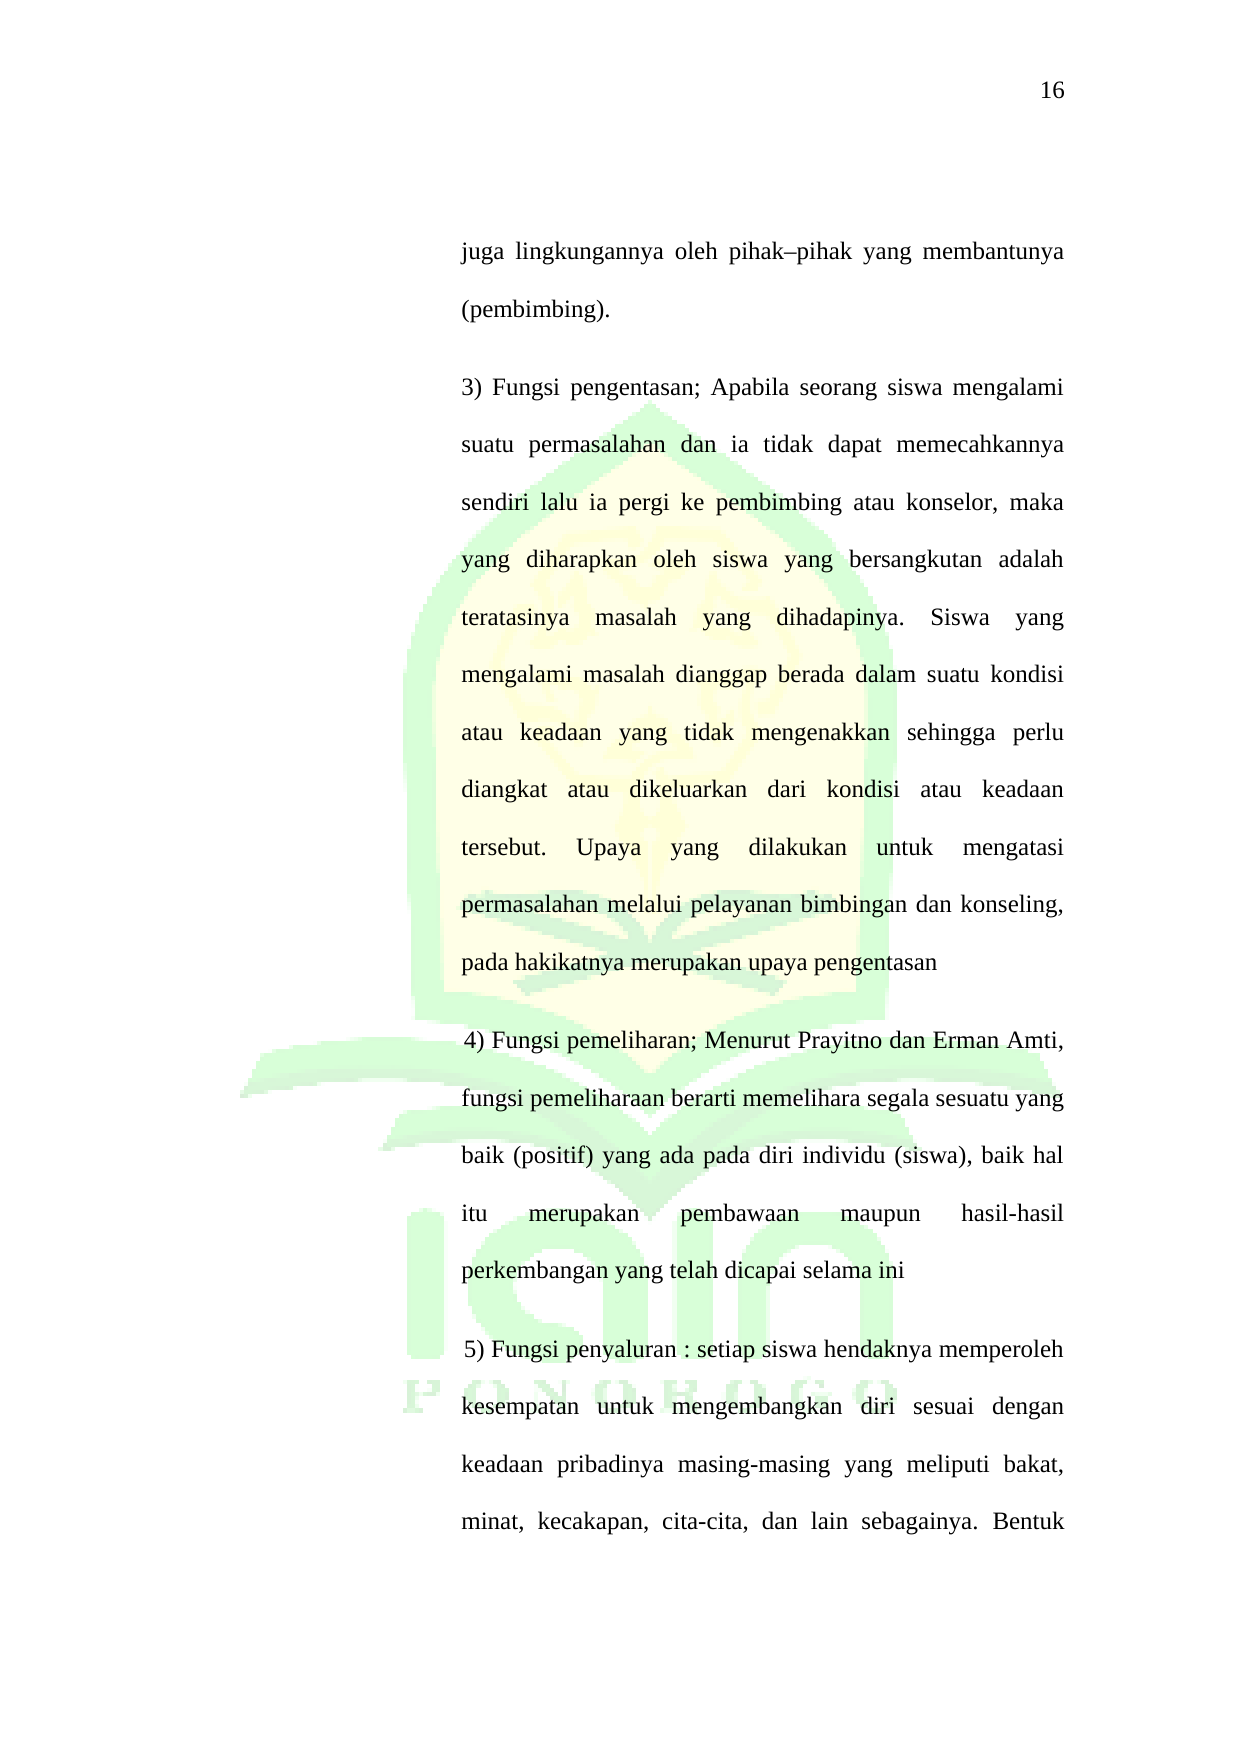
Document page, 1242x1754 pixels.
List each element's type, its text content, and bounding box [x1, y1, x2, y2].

text 4) Fungsi pemeliharan; Menurut Prayitno dan Erman Amti, fungsi pemeliharaan berarti memelihara segala sesuatu yang baik (positif) yang ada pada diri individu (siswa), baik hal itu merupakan pembawaan maupun hasil-hasil perkembangan yang telah dicapai selama ini [461, 1025, 1064, 1284]
text 3) Fungsi pengentasan; Apabila seorang siswa mengalami suatu permasalahan dan ia tidak dapat memecahkannya sendiri lalu ia pergi ke pembimbing atau konselor, maka yang diharapkan oleh siswa yang bersangkutan adalah teratasinya masalah yang dihadapinya. Siswa yang mengalami masalah dianggap berada dalam suatu kondisi atau keadaan yang tidak mengenakkan sehingga perlu diangkat atau dikeluarkan dari kondisi atau keadaan tersebut. Upaya yang dilakukan untuk mengatasi permasalahan melalui pelayanan bimbingan dan konseling, pada hakikatnya merupakan upaya pengentasan [461, 372, 1064, 976]
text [461, 236, 1064, 322]
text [461, 1334, 1064, 1535]
